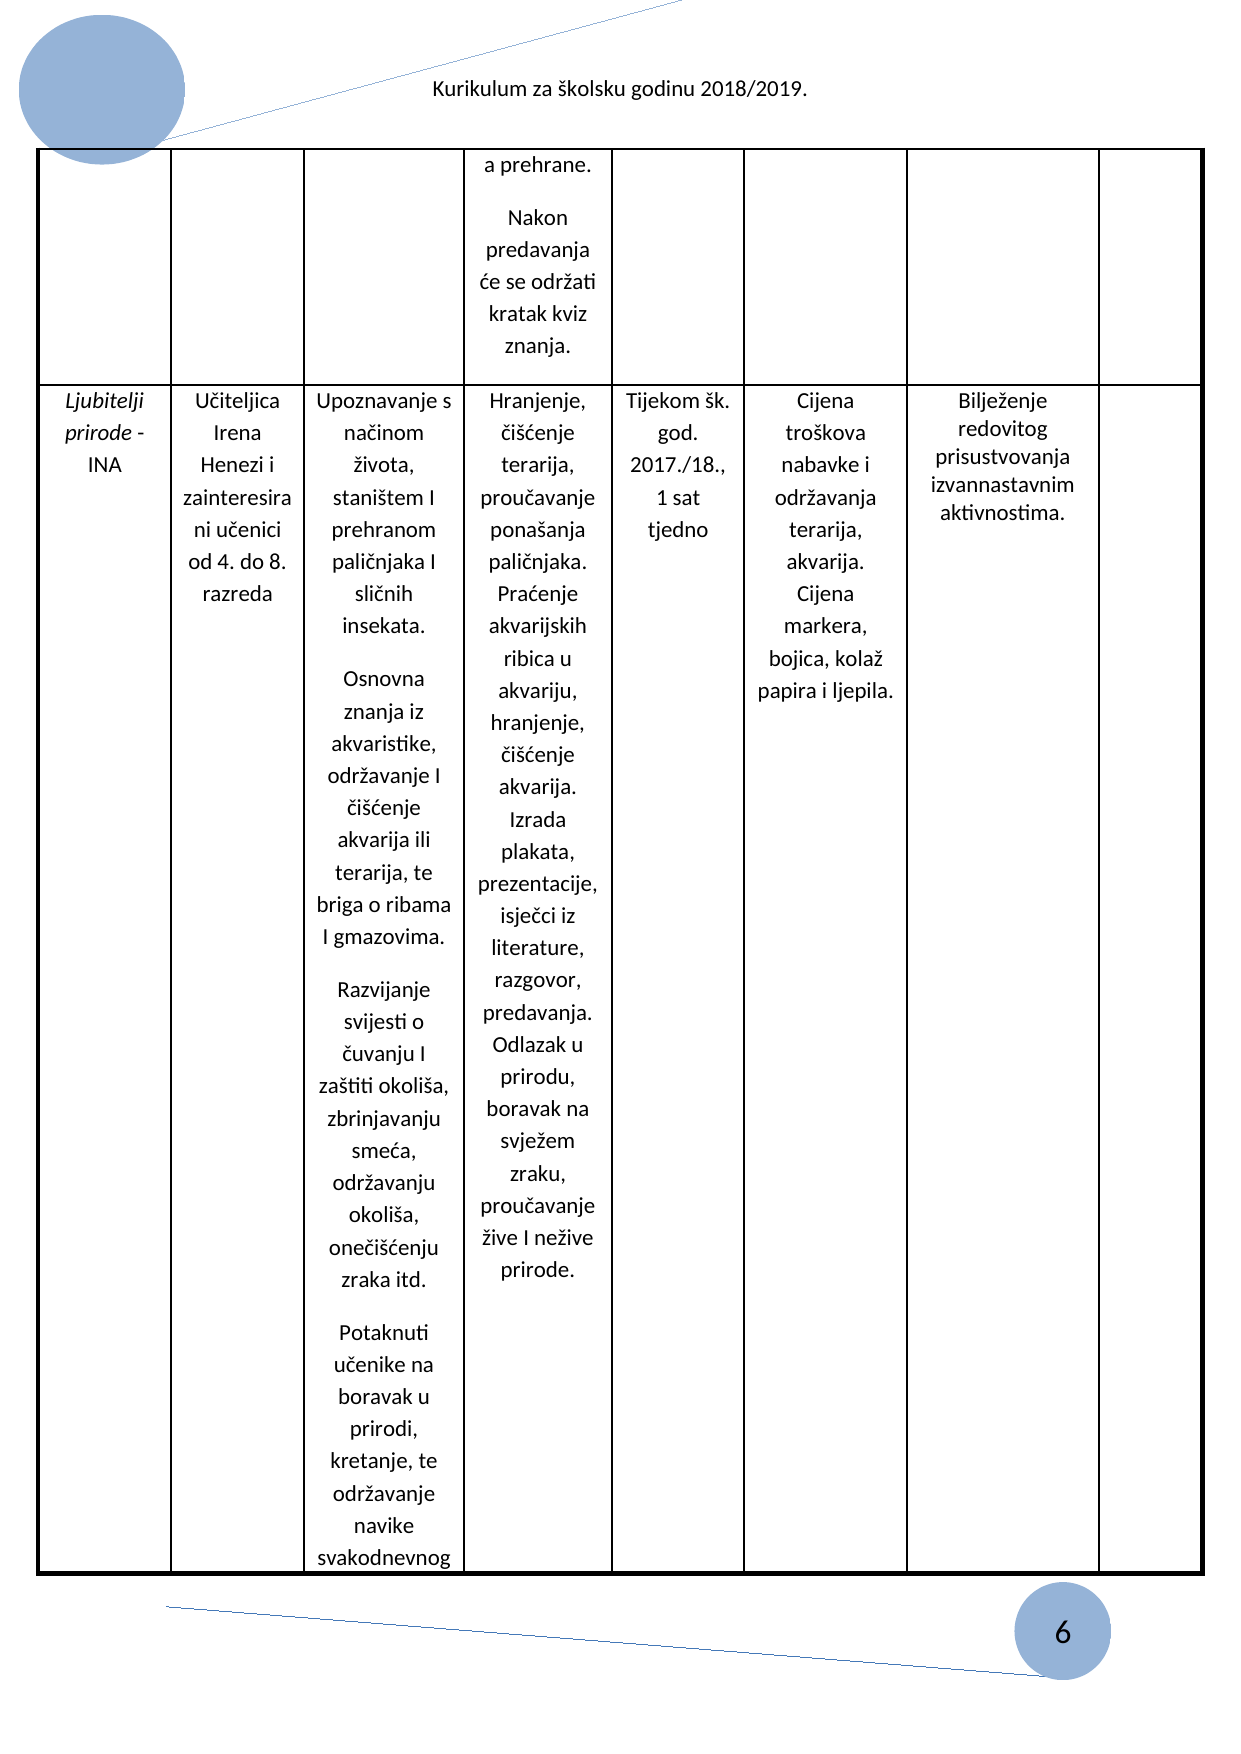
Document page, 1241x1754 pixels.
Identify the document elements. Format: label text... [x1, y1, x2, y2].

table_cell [40, 150, 170, 384]
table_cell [172, 386, 303, 1571]
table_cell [40, 386, 170, 1571]
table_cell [745, 150, 906, 384]
table_cell 2. [1100, 150, 1200, 384]
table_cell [305, 386, 463, 1571]
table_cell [465, 150, 611, 384]
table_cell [613, 150, 743, 384]
table_cell [1100, 386, 1200, 1571]
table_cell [465, 386, 611, 1571]
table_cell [305, 150, 463, 384]
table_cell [908, 150, 1098, 384]
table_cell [613, 386, 743, 1571]
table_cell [908, 386, 1098, 1571]
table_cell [172, 150, 303, 384]
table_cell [745, 386, 906, 1571]
